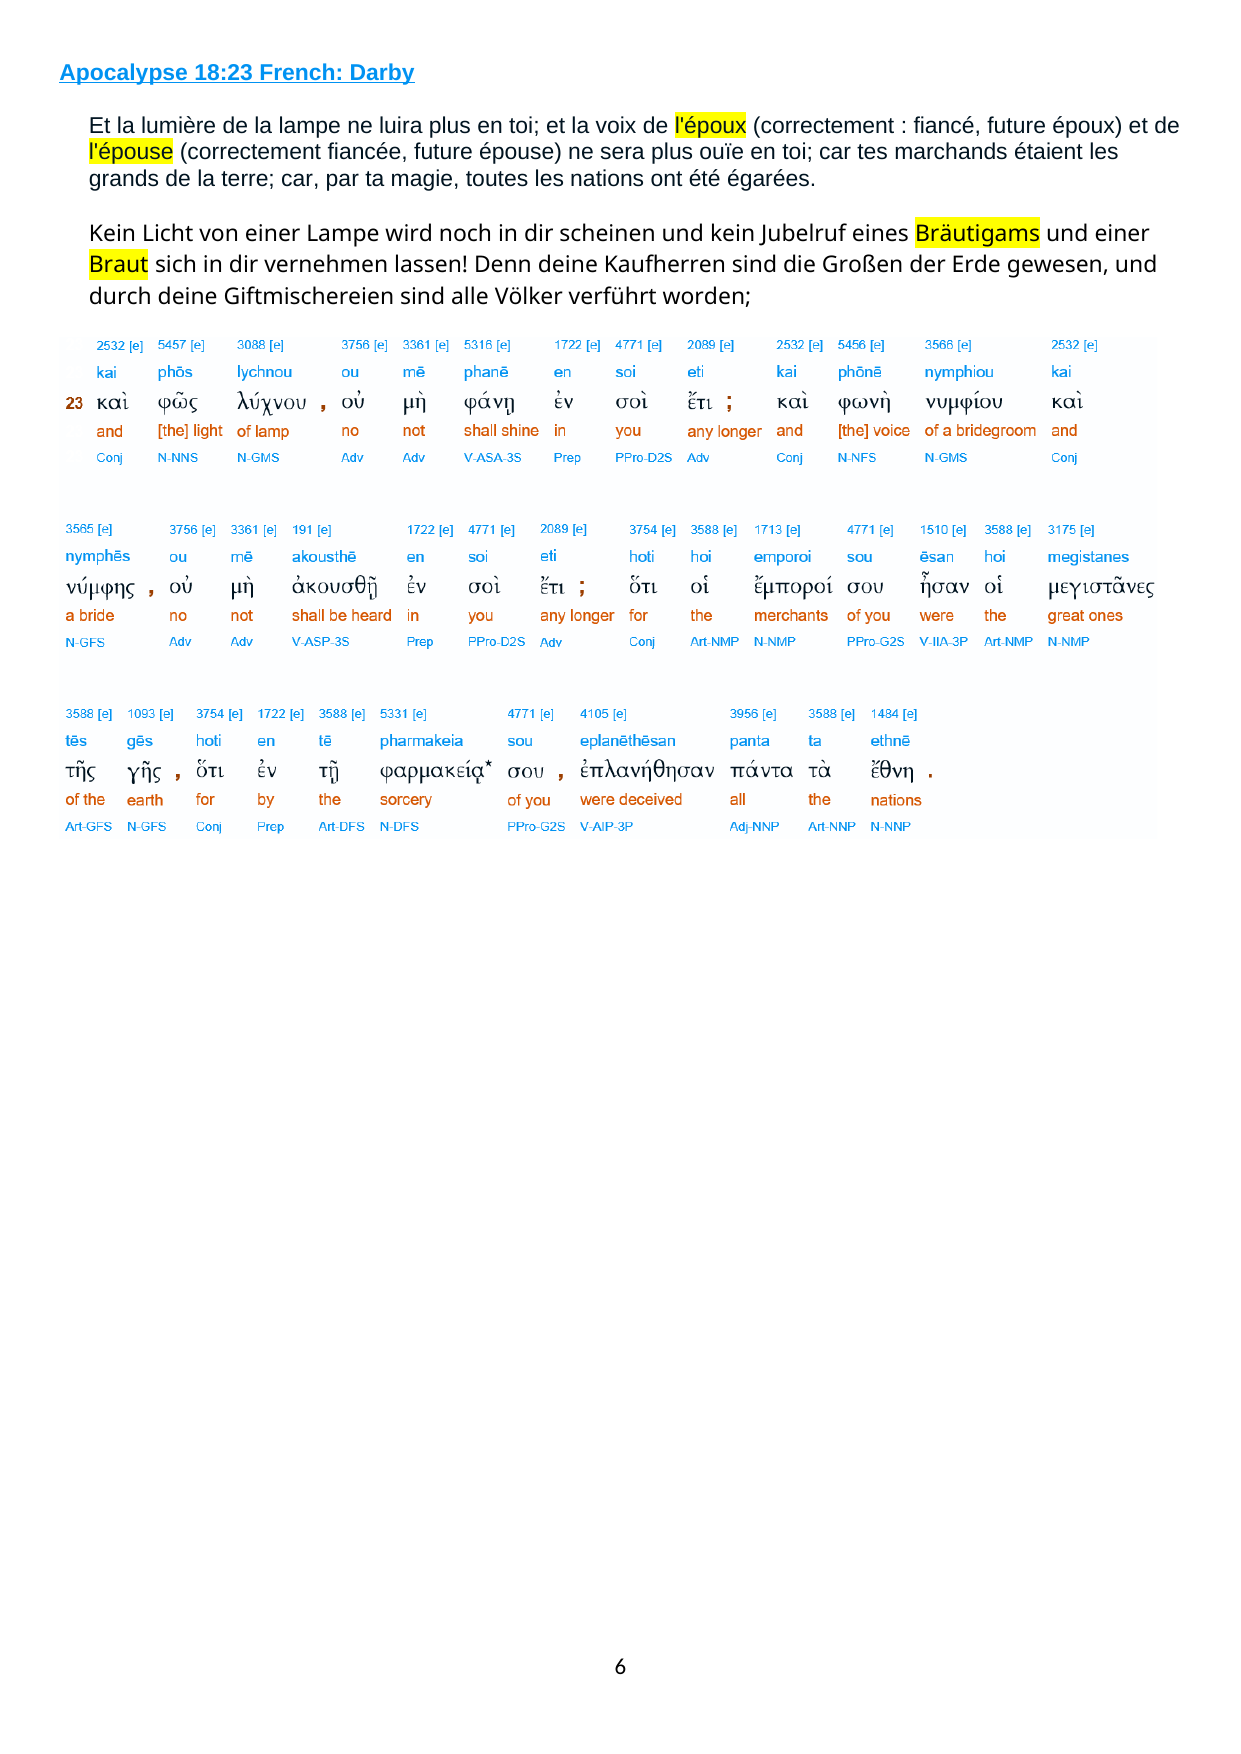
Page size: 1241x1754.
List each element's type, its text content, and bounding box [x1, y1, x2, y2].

picture [59, 337, 1158, 839]
text Et la lumière de la lampe ne luira plus en toi; et la voix de l'époux (correctement : fiancé, future époux) et de l'épouse (correctement fiancée, future épouse) ne sera plus ouïe en toi; car tes marchands étaient les grands de la terre; car, par ta magie, toutes les nations ont été égarées. [89, 112, 1181, 191]
text Apocalypse 18:23 French: Darby [59, 59, 1181, 85]
text Kein Licht von einer Lampe wird noch in dir scheinen und kein Jubelruf eines Bräutigams und einer Braut sich in dir vernehmen lassen! Denn deine Kaufherren sind die Großen der Erde gewesen, und durch deine Giftmischereien sind alle Völker verführt worden; [89, 217, 1181, 311]
